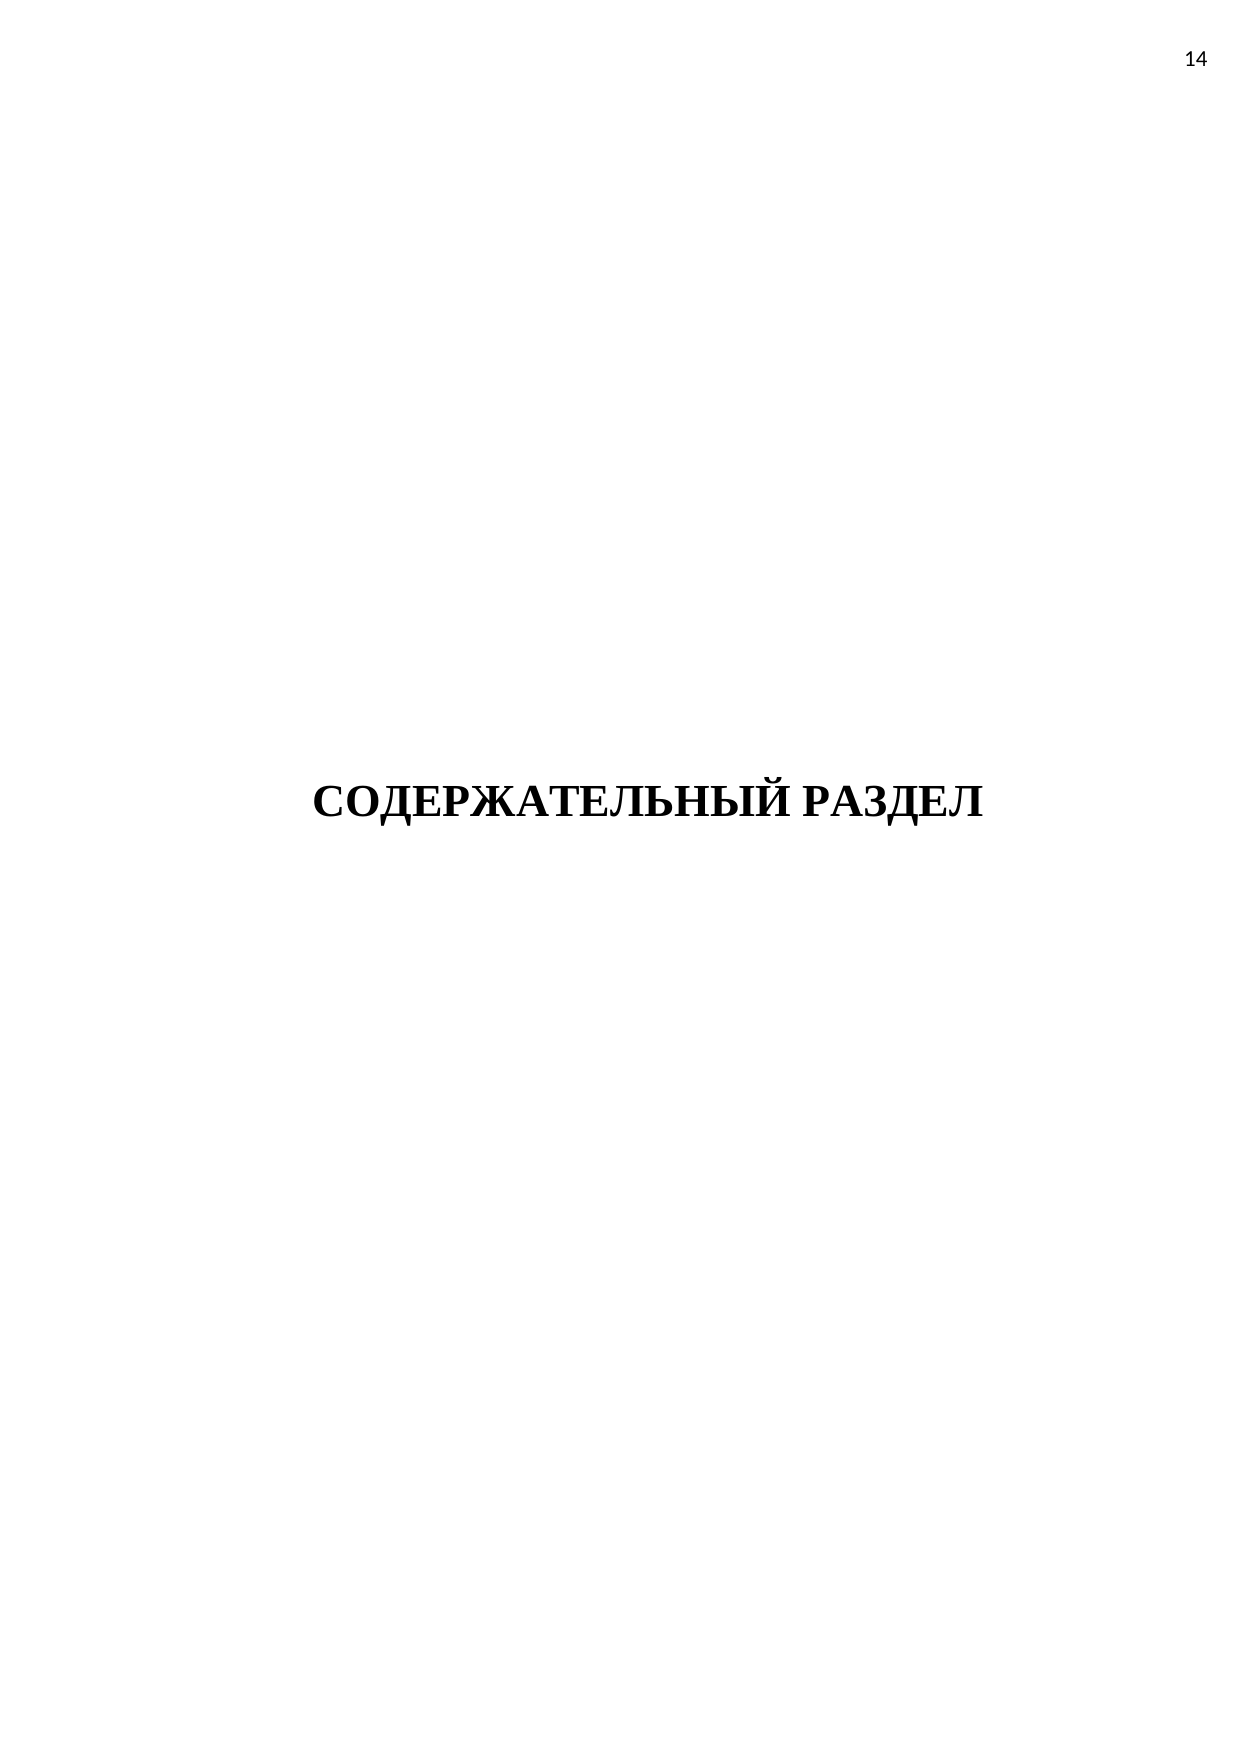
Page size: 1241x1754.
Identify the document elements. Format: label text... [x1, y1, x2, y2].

text СОДЕРЖАТЕЛЬНЫЙ РАЗДЕЛ [89, 773, 1207, 826]
